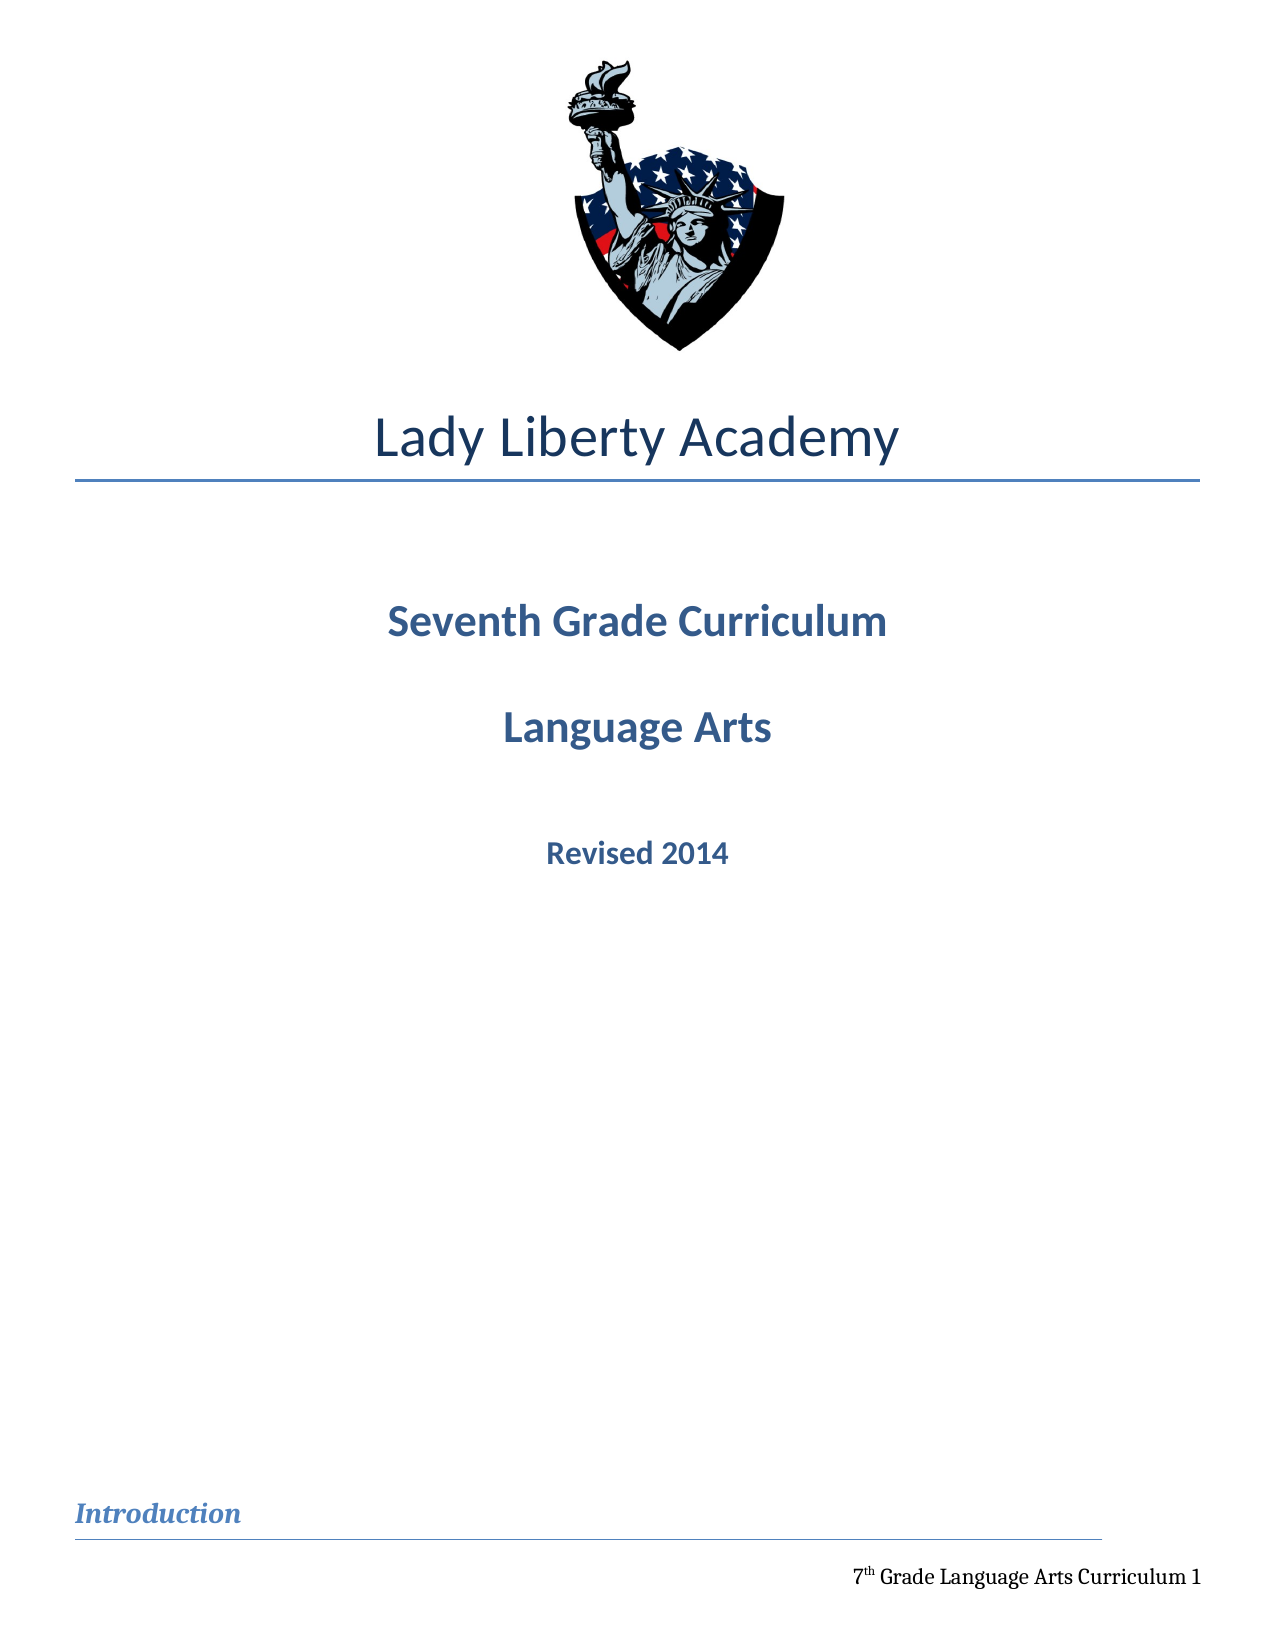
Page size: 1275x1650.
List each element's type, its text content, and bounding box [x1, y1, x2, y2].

title Lady Liberty Academy [75, 400, 1200, 479]
text Introduction [75, 1497, 1102, 1539]
picture [556, 50, 794, 362]
subtitle Seventh Grade Curriculum [75, 592, 1200, 647]
subtitle Revised 2014 [75, 832, 1200, 873]
subtitle Language Arts [75, 697, 1200, 753]
